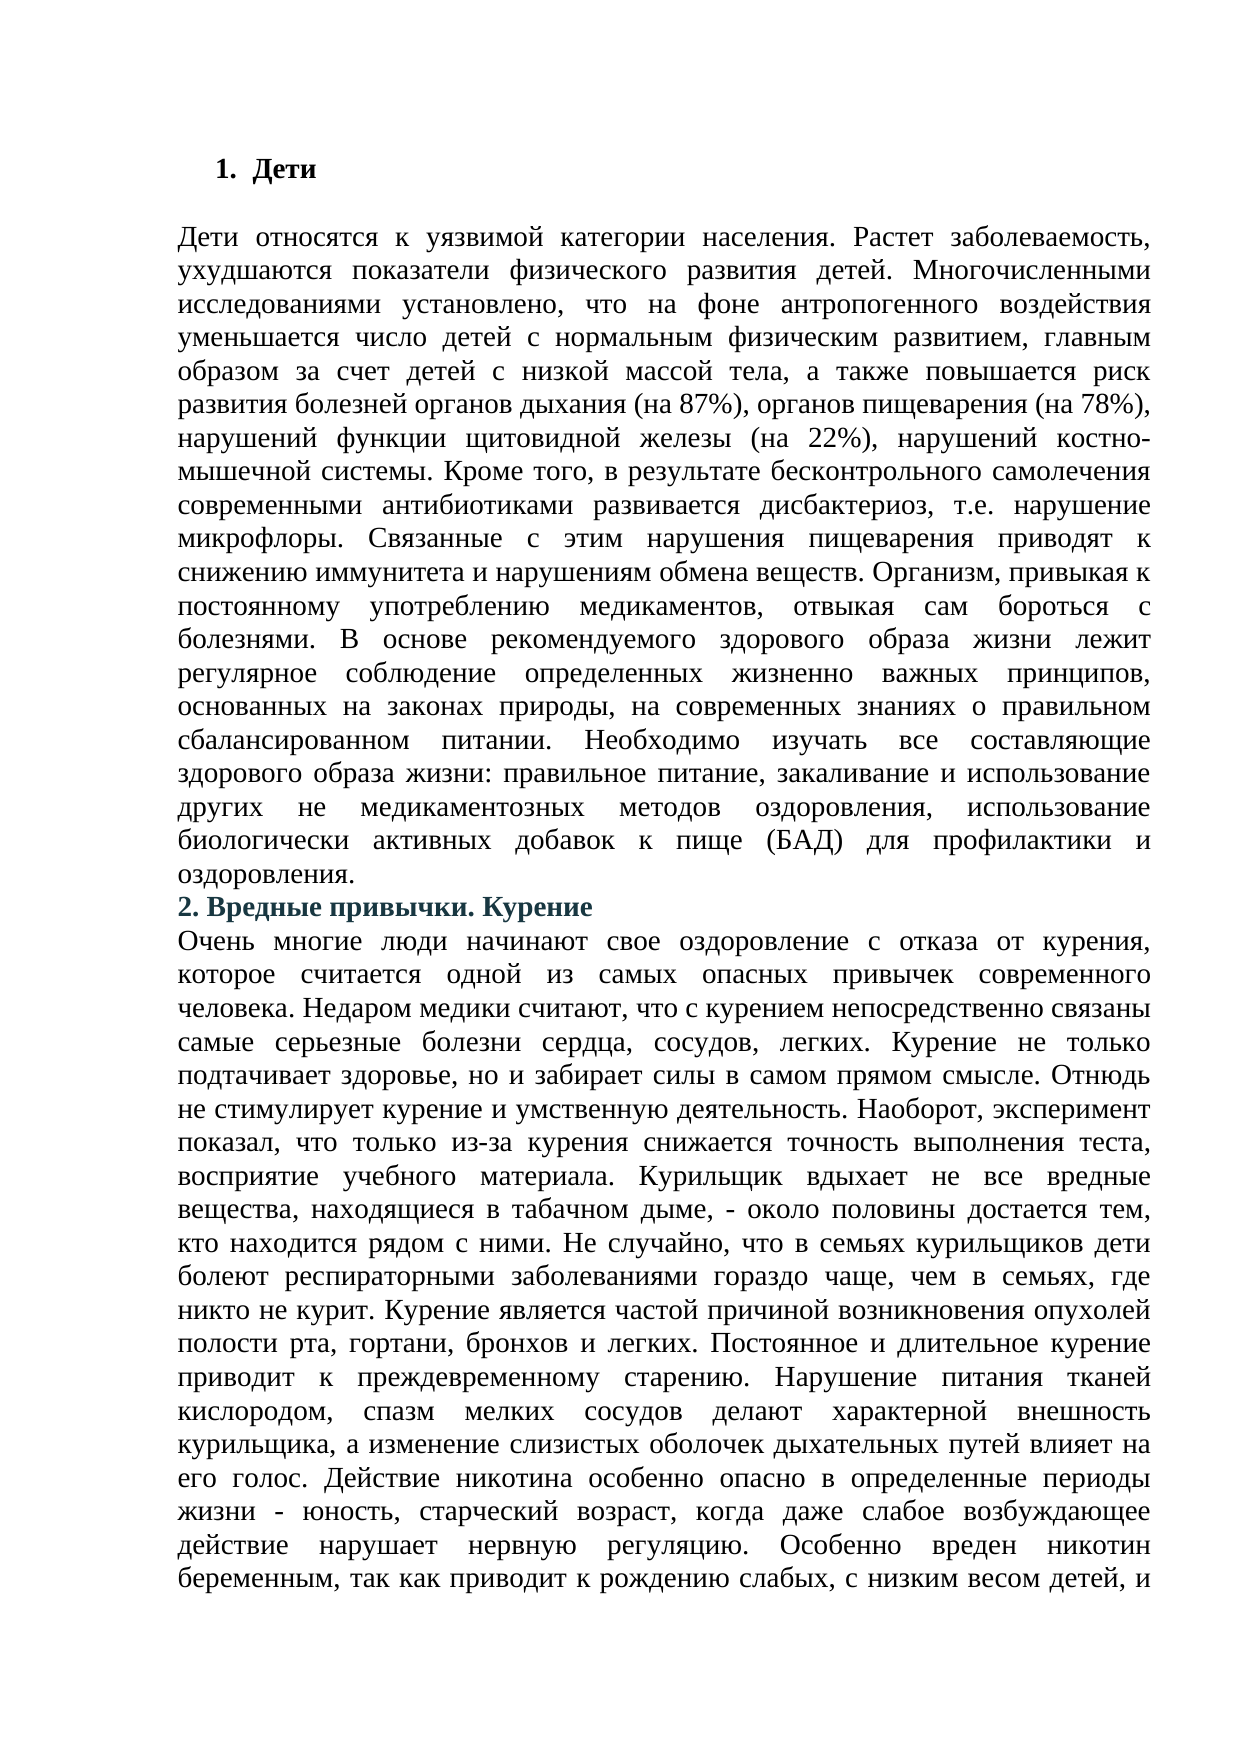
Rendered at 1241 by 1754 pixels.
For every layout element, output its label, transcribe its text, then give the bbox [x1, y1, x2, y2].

text Дети относятся к уязвимой категории населения. Растет заболеваемость, ухудшаются показатели физического развития детей. Многочисленными исследованиями установлено, что на фоне антропогенного воздействия уменьшается число детей с нормальным физическим развитием, главным образом за счет детей с низкой массой тела, а также повышается риск развития болезней органов дыхания (на 87%), органов пищеварения (на 78%), нарушений функции щитовидной железы (на 22%), нарушений костно-мышечной системы. Кроме того, в результате бесконтрольного самолечения современными антибиотиками развивается дисбактериоз, т.е. нарушение микрофлоры. Связанные с этим нарушения пищеварения приводят к снижению иммунитета и нарушениям обмена веществ. Организм, привыкая к постоянному употреблению медикаментов, отвыкая сам бороться с болезнями. В основе рекомендуемого здорового образа жизни лежит регулярное соблюдение определенных жизненно важных принципов, основанных на законах природы, на современных знаниях о правильном сбалансированном питании. Необходимо изучать все составляющие здорового образа жизни: правильное питание, закаливание и использование других не медикаментозных методов оздоровления, использование биологически активных добавок к пище (БАД) для профилактики и оздоровления. [177, 219, 1152, 889]
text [177, 923, 1152, 1594]
list Дети [215, 152, 1152, 185]
text 2. Вредные привычки. Курение [177, 889, 1152, 923]
